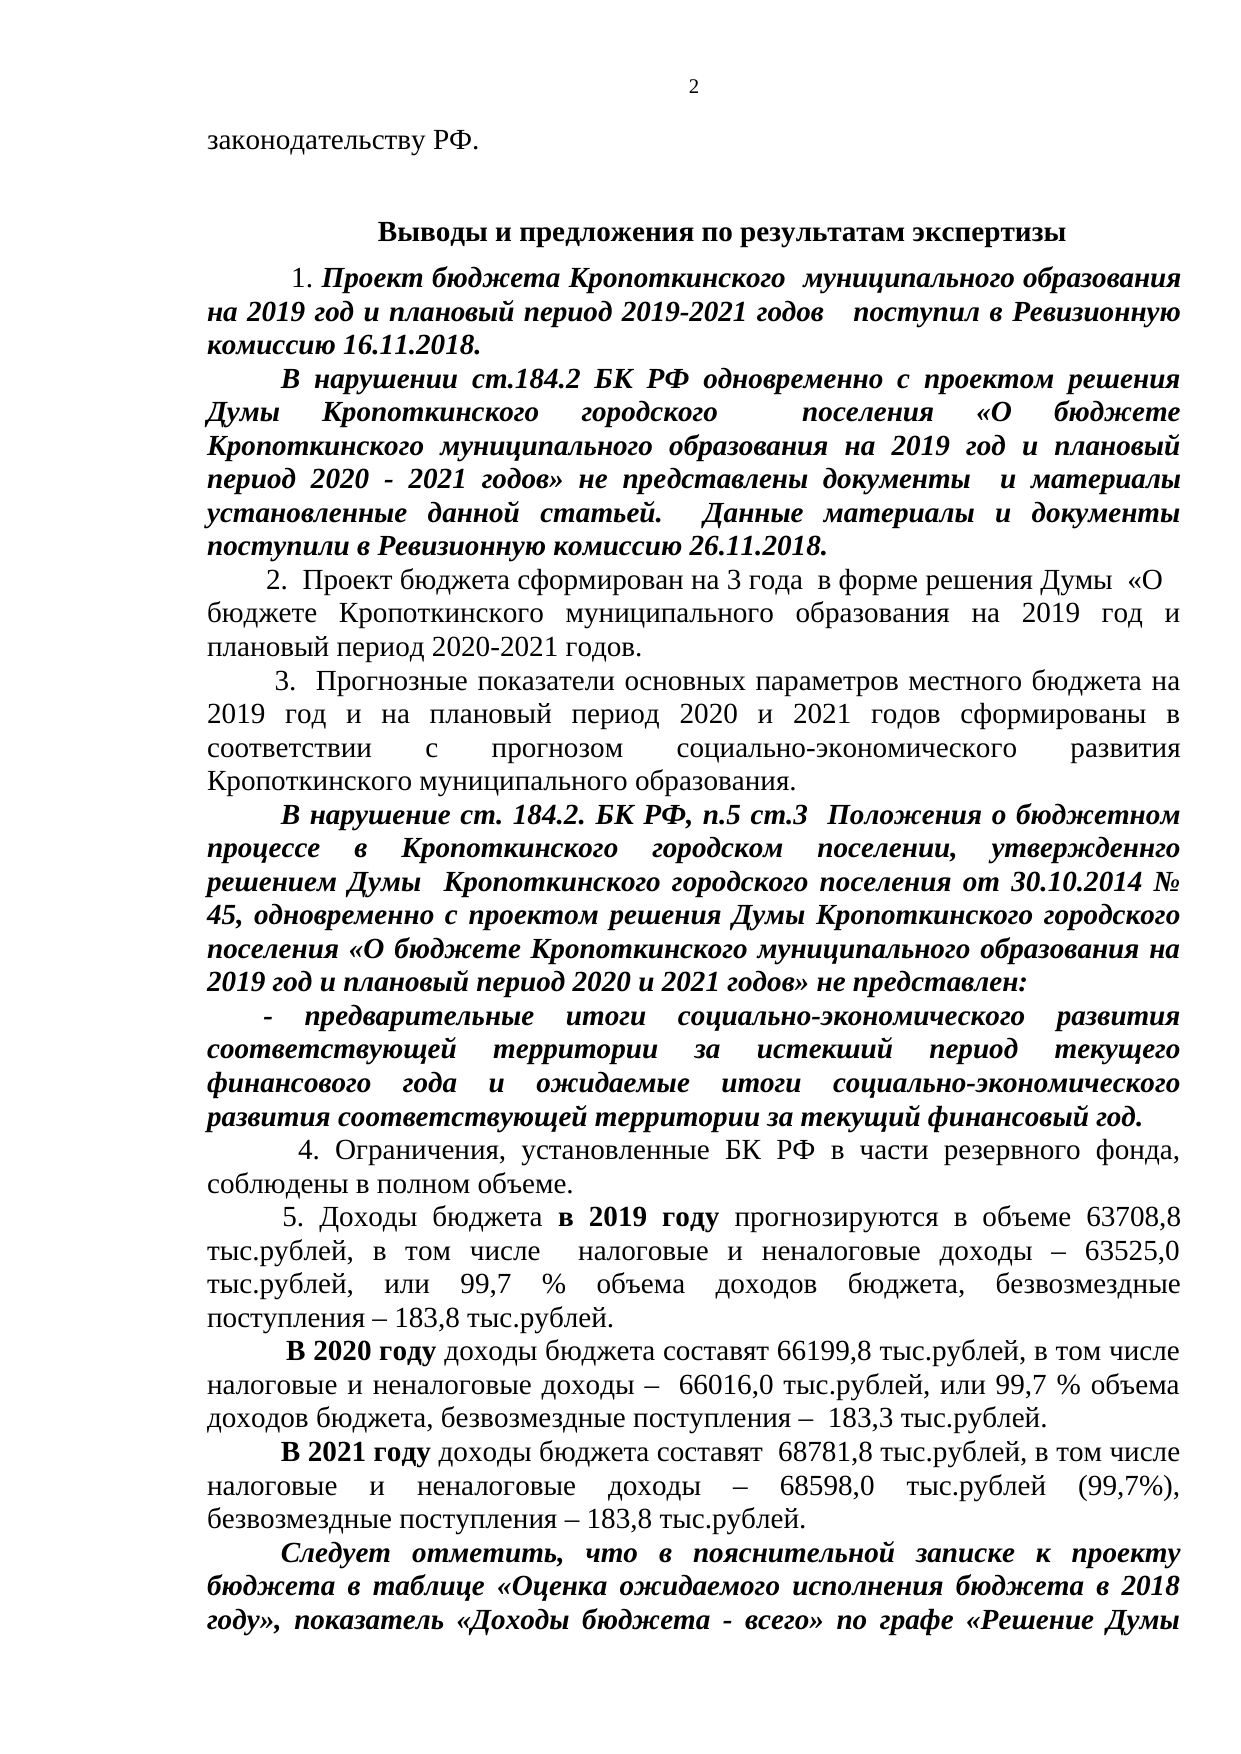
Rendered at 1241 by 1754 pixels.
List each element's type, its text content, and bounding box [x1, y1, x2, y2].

text В 2021 году доходы бюджета составят 68781,8 тыс.рублей, в том числе налоговые и неналоговые доходы – 68598,0 тыс.рублей (99,7%), безвозмездные поступления – 183,8 тыс.рублей. [207, 1434, 1181, 1535]
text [207, 1535, 1181, 1635]
text В 2020 году доходы бюджета составят 66199,8 тыс.рублей, в том числе налоговые и неналоговые доходы – 66016,0 тыс.рублей, или 99,7 % объема доходов бюджета, безвозмездные поступления – 183,3 тыс.рублей. [207, 1333, 1181, 1434]
text В нарушении ст.184.2 БК РФ одновременно с проектом решения Думы Кропоткинского городского поселения «О бюджете Кропоткинского муниципального образования на 2019 год и плановый период 2020 - 2021 годов» не представлены документы и материалы установленные данной статьей. Данные материалы и документы поступили в Ревизионную комиссию 26.11.2018. [207, 361, 1181, 562]
text 4. Ограничения, установленные БК РФ в части резервного фонда, соблюдены в полном объеме. [207, 1132, 1181, 1199]
text В нарушение ст. 184.2. БК РФ, п.5 ст.3 Положения о бюджетном процессе в Кропоткинского городском поселении, утвержденнго решением Думы Кропоткинского городского поселения от 30.10.2014 № 45, одновременно с проектом решения Думы Кропоткинского городского поселения «О бюджете Кропоткинского муниципального образования на 2019 год и плановый период 2020 и 2021 годов» не представлен: [207, 797, 1181, 998]
text 3. Прогнозные показатели основных параметров местного бюджета на 2019 год и на плановый период 2020 и 2021 годов сформированы в соответствии с прогнозом социально-экономического развития Кропоткинского муниципального образования. [207, 663, 1181, 797]
text - предварительные итоги социально-экономического развития соответствующей территории за истекший период текущего финансового года и ожидаемые итоги социально-экономического развития соответствующей территории за текущий финансовый год. [207, 998, 1181, 1132]
text 5. Доходы бюджета в 2019 году прогнозируются в объеме 63708,8 тыс.рублей, в том числе налоговые и неналоговые доходы – 63525,0 тыс.рублей, или 99,7 % объема доходов бюджета, безвозмездные поступления – 183,8 тыс.рублей. [207, 1199, 1181, 1333]
text бюджете Кропоткинского муниципального образования на 2019 год и плановый период 2020-2021 годов. [207, 596, 1181, 663]
text 2. Проект бюджета сформирован на 3 года в форме решения Думы «О [266, 562, 1181, 596]
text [207, 122, 1181, 156]
text Выводы и предложения по результатам экспертизы [207, 214, 1181, 248]
text 1. Проект бюджета Кропоткинского муниципального образования на 2019 год и плановый период 2019-2021 годов поступил в Ревизионную комиссию 16.11.2018. [207, 260, 1181, 361]
